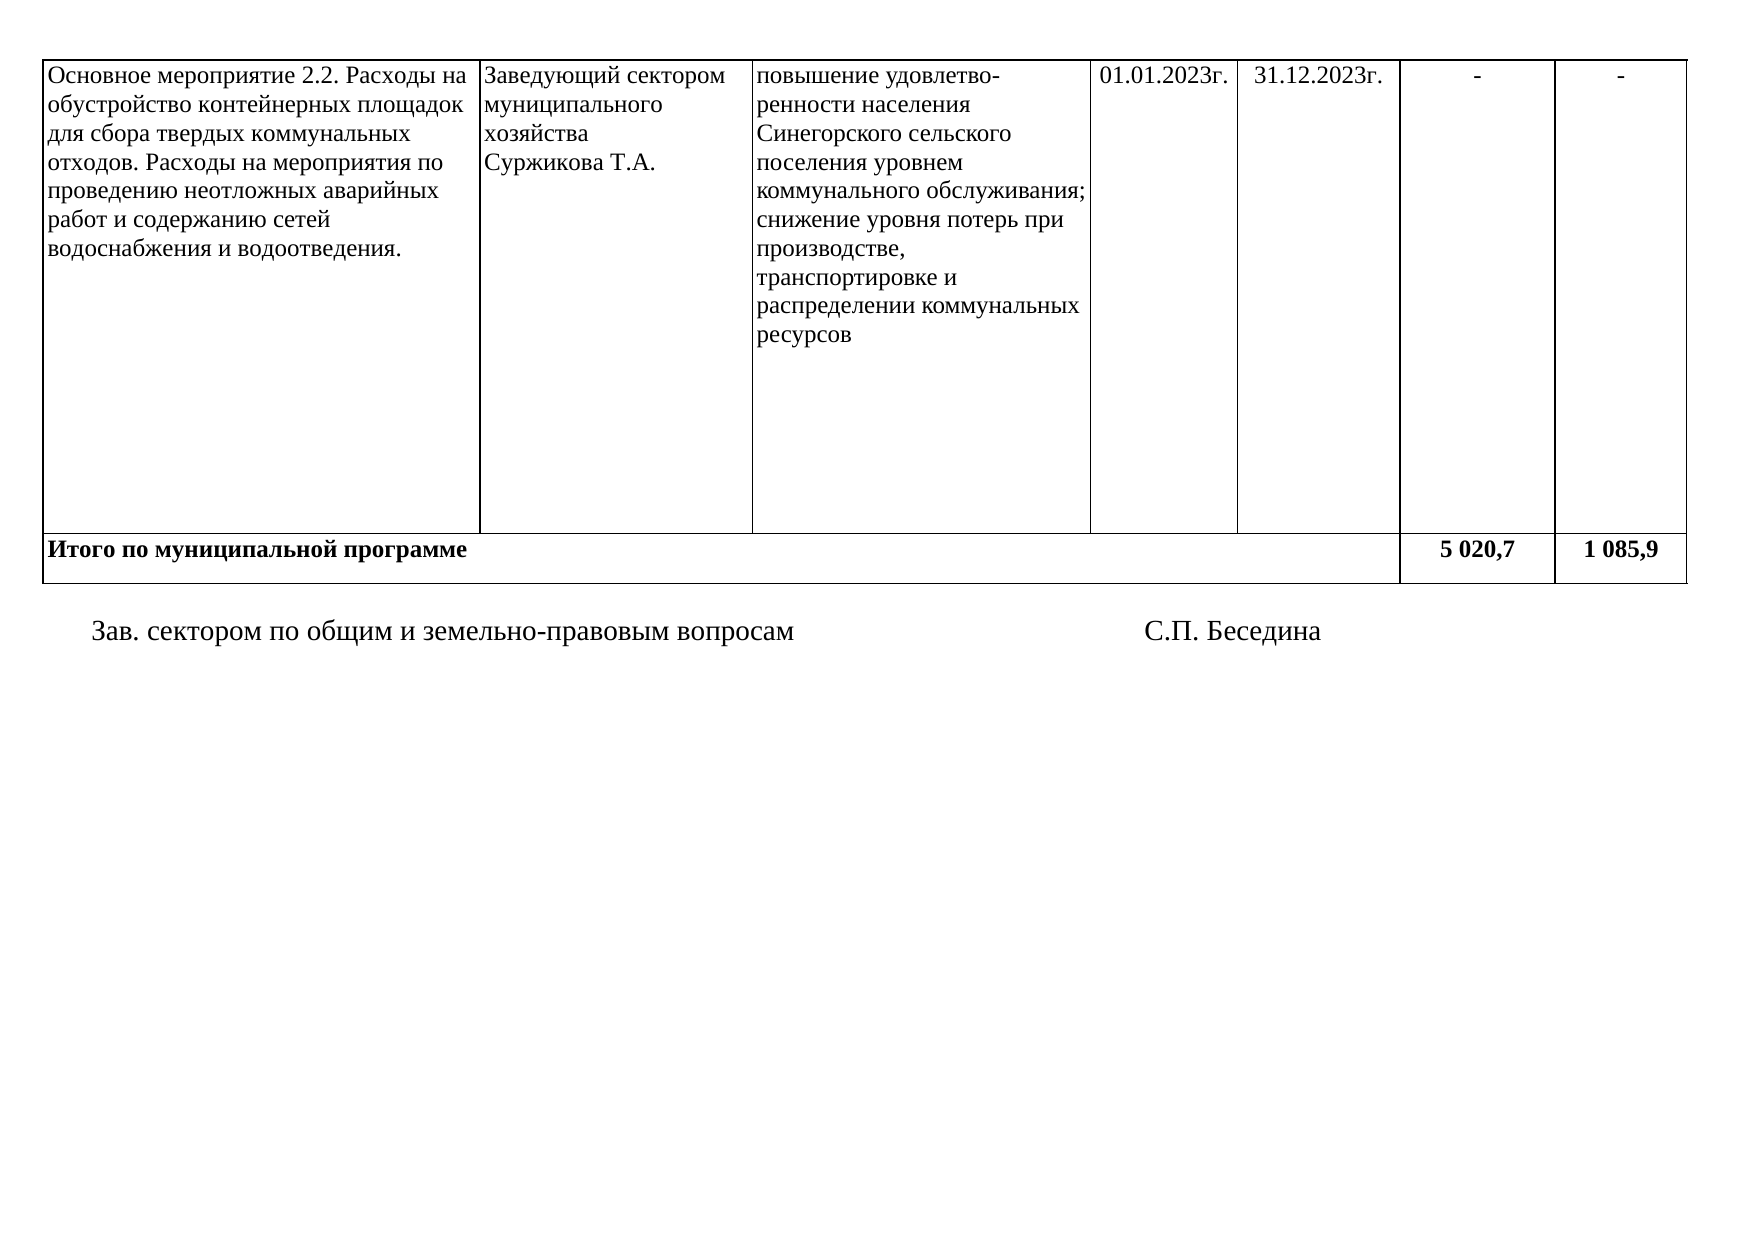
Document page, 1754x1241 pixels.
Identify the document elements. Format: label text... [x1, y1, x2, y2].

table_cell 01.01.2023г. [1091, 61, 1237, 532]
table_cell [753, 61, 1090, 532]
table_cell 31.12.2023г. [1238, 61, 1399, 532]
table_cell - [1401, 61, 1554, 532]
text Зав. сектором по общим и земельно-правовым вопросам С.П. Беседина [47, 613, 1724, 647]
table_cell 1 085,9 [1556, 534, 1686, 583]
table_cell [481, 61, 752, 532]
table_cell - [1556, 61, 1686, 532]
table_cell Основное мероприятие 2.2. Расходы на обустройство контейнерных площадок для сбора твердых коммунальных отходов. Расходы на мероприятия по проведению неотложных аварийных работ и содержанию сетей водоснабжения и водоотведения. [44, 61, 479, 532]
table_cell 5 020,7 [1401, 534, 1554, 583]
table_cell Итого по муниципальной программе [44, 534, 1399, 583]
